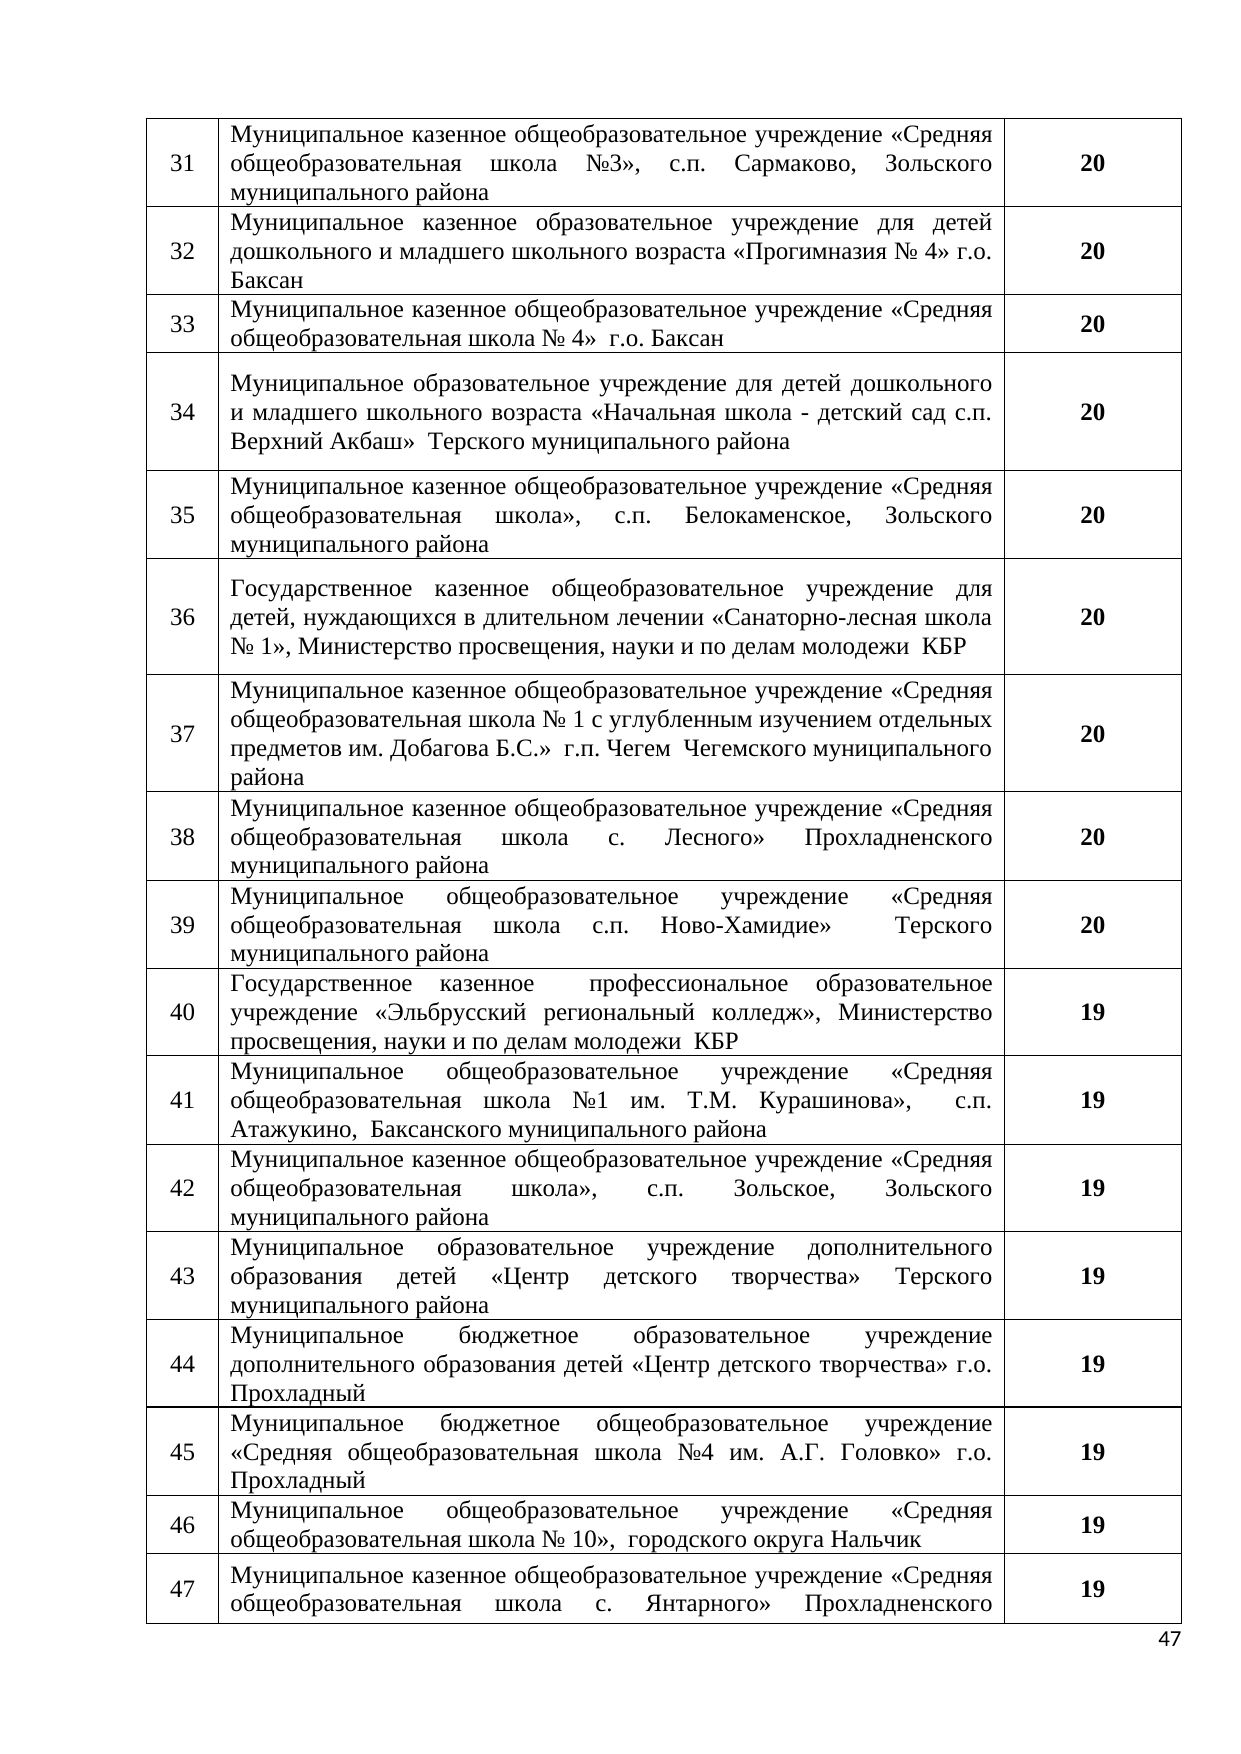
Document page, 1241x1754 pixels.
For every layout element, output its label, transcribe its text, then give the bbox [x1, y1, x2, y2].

table_cell 20 [1005, 207, 1181, 293]
table_cell 46 [147, 1496, 218, 1553]
table_cell Муниципальное казенное общеобразовательное учреждение «Средняя общеобразовательная школа № 4» г.о. Баксан [219, 295, 1004, 352]
table_cell 35 [147, 471, 218, 557]
table_cell 20 [1005, 792, 1181, 880]
table_cell 41 [147, 1056, 218, 1143]
table_cell 36 [147, 559, 218, 674]
table_cell Муниципальное образовательное учреждение дополнительного образования детей «Центр детского творчества» Терского муниципального района [219, 1232, 1004, 1319]
table_cell 19 [1005, 1145, 1181, 1231]
table_cell Муниципальное казенное образовательное учреждение для детей дошкольного и младшего школьного возраста «Прогимназия № 4» г.о. Баксан [219, 207, 1004, 293]
table_cell 19 [1005, 1320, 1181, 1406]
table_cell 44 [147, 1320, 218, 1406]
table_cell Муниципальное казенное общеобразовательное учреждение «Средняя общеобразовательная школа № 1 с углубленным изучением отдельных предметов им. Добагова Б.С.» г.п. Чегем Чегемского муниципального района [219, 675, 1004, 791]
table_cell Муниципальное образовательное учреждение для детей дошкольного и младшего школьного возраста «Начальная школа - детский сад с.п. Верхний Акбаш» Терского муниципального района [219, 353, 1004, 470]
table_cell Муниципальное казенное общеобразовательное учреждение «Средняя общеобразовательная школа с. Лесного» Прохладненского муниципального района [219, 792, 1004, 880]
table_cell 20 [1005, 675, 1181, 791]
table_cell 20 [1005, 353, 1181, 470]
table_cell 43 [147, 1232, 218, 1319]
table_cell 31 [147, 119, 218, 206]
table_cell 19 [1005, 1554, 1181, 1623]
table_cell 39 [147, 881, 218, 967]
table_cell 20 [1005, 559, 1181, 674]
table_cell 42 [147, 1145, 218, 1231]
table_cell 19 [1005, 1408, 1181, 1494]
table_cell Муниципальное бюджетное общеобразовательное учреждение «Средняя общеобразовательная школа №4 им. А.Г. Головко» г.о. Прохладный [219, 1408, 1004, 1494]
table_cell 20 [1005, 119, 1181, 206]
table_cell 20 [1005, 471, 1181, 557]
table_cell 20 [1005, 881, 1181, 967]
table_cell Муниципальное общеобразовательное учреждение «Средняя общеобразовательная школа с.п. Ново-Хамидие» Терского муниципального района [219, 881, 1004, 967]
table_cell Муниципальное бюджетное образовательное учреждение дополнительного образования детей «Центр детского творчества» г.о. Прохладный [219, 1320, 1004, 1406]
table_cell 34 [147, 353, 218, 470]
table_cell 20 [1005, 295, 1181, 352]
table_cell 32 [147, 207, 218, 293]
table_cell Муниципальное казенное общеобразовательное учреждение «Средняя общеобразовательная школа», с.п. Зольское, Зольского муниципального района [219, 1145, 1004, 1231]
table_cell 19 [1005, 1056, 1181, 1143]
table_cell Государственное казенное профессиональное образовательное учреждение «Эльбрусский региональный колледж», Министерство просвещения, науки и по делам молодежи КБР [219, 969, 1004, 1055]
table_cell Муниципальное общеобразовательное учреждение «Средняя общеобразовательная школа №1 им. Т.М. Курашинова», с.п. Атажукино, Баксанского муниципального района [219, 1056, 1004, 1143]
table_cell Муниципальное казенное общеобразовательное учреждение «Средняя общеобразовательная школа», с.п. Белокаменское, Зольского муниципального района [219, 471, 1004, 557]
table_cell 38 [147, 792, 218, 880]
table_cell 19 [1005, 1232, 1181, 1319]
table_cell 37 [147, 675, 218, 791]
table_cell Муниципальное общеобразовательное учреждение «Средняя общеобразовательная школа № 10», городского округа Нальчик [219, 1496, 1004, 1553]
table_cell Муниципальное казенное общеобразовательное учреждение «Средняя общеобразовательная школа №3», с.п. Сармаково, Зольского муниципального района [219, 119, 1004, 206]
table_cell 19 [1005, 1496, 1181, 1553]
table_cell Государственное казенное общеобразовательное учреждение для детей, нуждающихся в длительном лечении «Санаторно-лесная школа № 1», Министерство просвещения, науки и по делам молодежи КБР [219, 559, 1004, 674]
table_cell 45 [147, 1408, 218, 1494]
table_cell 19 [1005, 969, 1181, 1055]
table_cell 33 [147, 295, 218, 352]
table_cell 47 [147, 1554, 218, 1623]
table_cell 40 [147, 969, 218, 1055]
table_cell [219, 1554, 1004, 1623]
